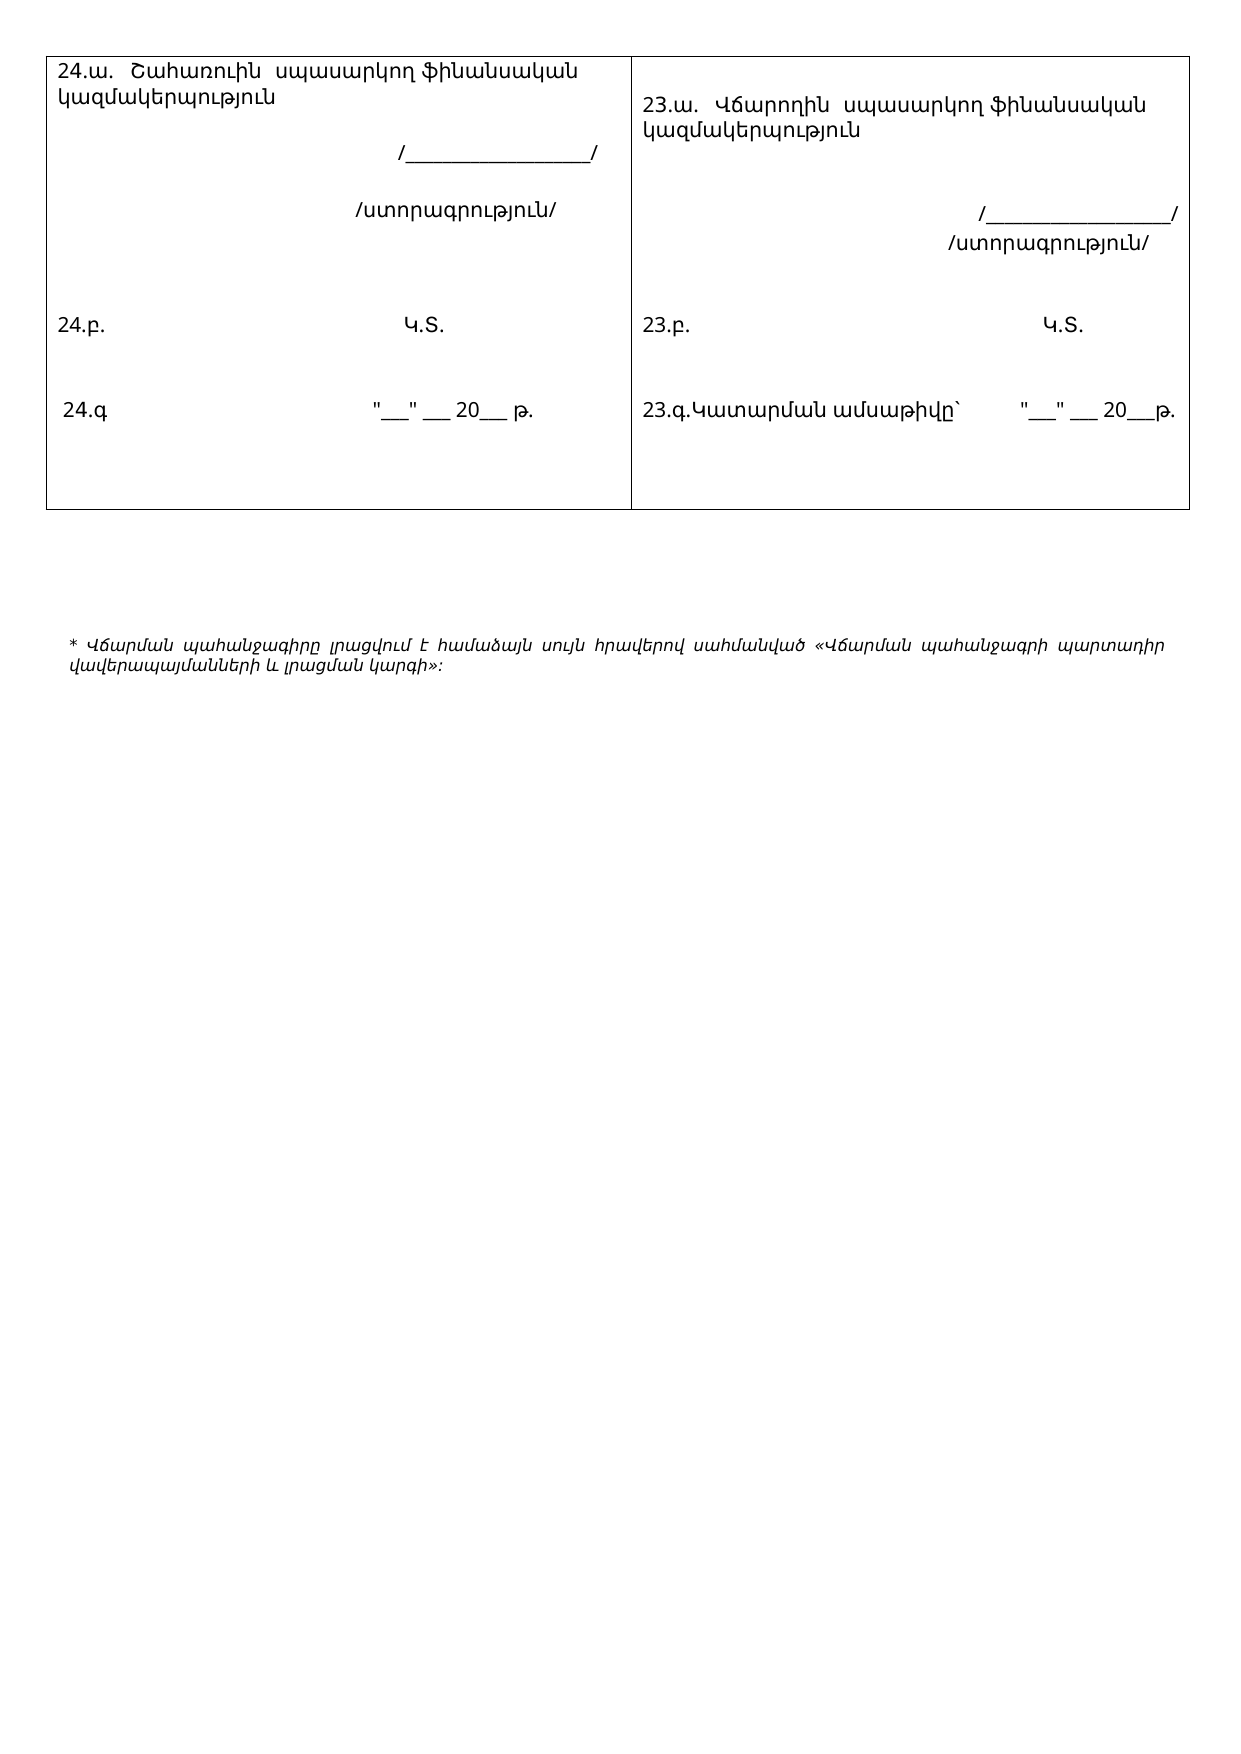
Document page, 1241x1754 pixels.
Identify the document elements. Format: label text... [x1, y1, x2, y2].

table_cell 23.ա. Վճարողին սպասարկող ֆինանսական կազմակերպություն /____________________/ /ստորագրություն/ [632, 57, 1189, 281]
table_cell 23.բ. Կ.Տ. 23.գ.Կատարման ամսաթիվը` "___" ___ 20___թ. [632, 281, 1189, 509]
table_cell 24.բ. Կ.Տ. 24.գ "___" ___ 20___ թ. [47, 281, 631, 509]
table_cell 24.ա. Շահառուին սպասարկող ֆինանսական կազմակերպություն /____________________/ /ստորագրություն/ [47, 57, 631, 281]
text * Վճարման պահանջագիրը լրացվում է համաձայն սույն հրավերով սահմանված «Վճարման պահանջագրի պարտադիր վավերապայմանների և լրացման կարգի»: [69, 636, 1167, 675]
